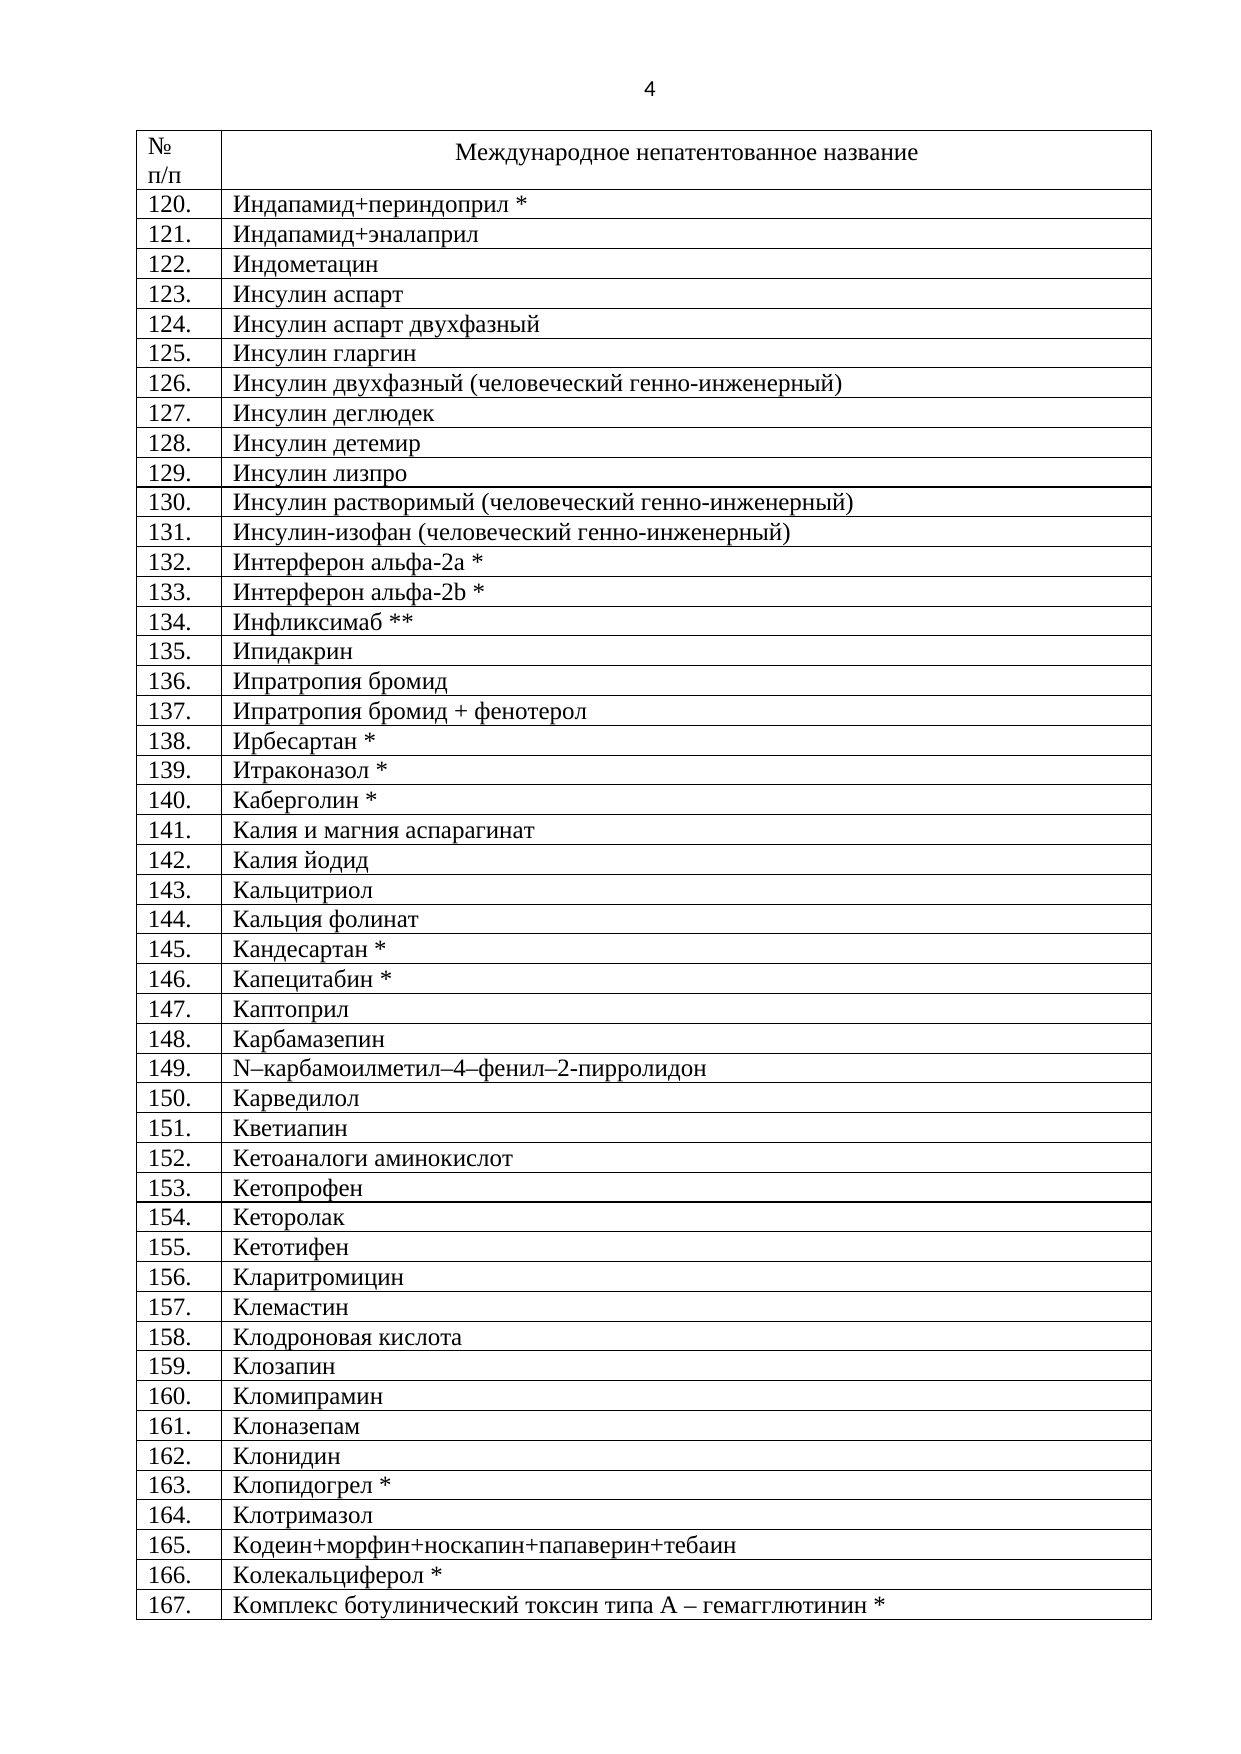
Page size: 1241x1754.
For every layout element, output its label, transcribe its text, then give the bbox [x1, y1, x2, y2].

table_cell Кветиапин [222, 1113, 1151, 1142]
table_cell Кальция фолинат [222, 905, 1151, 933]
table_cell Комплекс ботулинический токсин типа А – гемагглютинин * [222, 1590, 1151, 1618]
table_cell [137, 577, 221, 606]
table_cell Карбамазепин [222, 1024, 1151, 1052]
table_cell Каптоприл [222, 994, 1151, 1023]
table_cell [137, 309, 221, 337]
table_cell Ипидакрин [222, 636, 1151, 665]
table_cell Итраконазол * [222, 756, 1151, 784]
table_cell [137, 1203, 221, 1231]
table_cell [137, 934, 221, 963]
table_cell Клопидогрел * [222, 1471, 1151, 1499]
table_cell Кетоаналоги аминокислот [222, 1143, 1151, 1172]
table_cell Клоназепам [222, 1411, 1151, 1440]
table_cell [137, 1024, 221, 1052]
table_cell Кетопрофен [222, 1173, 1151, 1201]
table_header № п/п [137, 131, 221, 188]
table_cell Клозапин [222, 1351, 1151, 1380]
table_cell Калия и магния аспарагинат [222, 815, 1151, 844]
table_cell [137, 1292, 221, 1321]
table_cell Клотримазол [222, 1500, 1151, 1529]
table_cell [137, 428, 221, 457]
table_cell Инсулин растворимый (человеческий генно-инженерный) [222, 488, 1151, 516]
table_cell [137, 1054, 221, 1082]
table_cell Инсулин деглюдек [222, 398, 1151, 427]
table_cell [137, 1590, 221, 1618]
table_cell [137, 905, 221, 933]
table_cell Ипратропия бромид + фенотерол [222, 696, 1151, 725]
table_cell Клемастин [222, 1292, 1151, 1321]
table_cell [137, 1113, 221, 1142]
table_cell [137, 368, 221, 397]
table_cell [137, 1351, 221, 1380]
table_cell [137, 875, 221, 903]
table_cell Кломипрамин [222, 1381, 1151, 1410]
table_cell [137, 249, 221, 278]
table_cell Инсулин аспарт [222, 279, 1151, 308]
table_cell Капецитабин * [222, 964, 1151, 993]
table_cell [137, 696, 221, 725]
table_cell [137, 1262, 221, 1291]
table_cell [137, 190, 221, 218]
table_cell Карведилол [222, 1083, 1151, 1112]
table_cell Кеторолак [222, 1203, 1151, 1231]
table_cell Колекальциферол * [222, 1560, 1151, 1589]
table_cell [137, 219, 221, 248]
table_cell [137, 1083, 221, 1112]
table_cell [137, 1530, 221, 1559]
table_cell Инфликсимаб ** [222, 607, 1151, 635]
table_cell Индометацин [222, 249, 1151, 278]
table_cell [137, 964, 221, 993]
table_cell [137, 1411, 221, 1440]
table_cell [137, 1232, 221, 1261]
table_cell Кодеин+морфин+носкапин+папаверин+тебаин [222, 1530, 1151, 1559]
table_cell [137, 1381, 221, 1410]
table_cell Инсулин аспарт двухфазный [222, 309, 1151, 337]
table_cell [137, 726, 221, 754]
table_cell Кларитромицин [222, 1262, 1151, 1291]
table_cell [137, 1560, 221, 1589]
table_cell [137, 279, 221, 308]
table_cell [137, 1322, 221, 1350]
table_cell [137, 1471, 221, 1499]
table_cell [137, 666, 221, 695]
table_cell Инсулин-изофан (человеческий генно-инженерный) [222, 517, 1151, 546]
table_cell [137, 1173, 221, 1201]
table_cell Интерферон альфа-2b * [222, 577, 1151, 606]
table_cell Индапамид+эналаприл [222, 219, 1151, 248]
table_cell Инсулин детемир [222, 428, 1151, 457]
table_cell Каберголин * [222, 785, 1151, 814]
table_cell [137, 339, 221, 367]
table_cell [137, 1500, 221, 1529]
table_cell Кальцитриол [222, 875, 1151, 903]
table_cell [137, 517, 221, 546]
table_cell Ипратропия бромид [222, 666, 1151, 695]
table_cell Индапамид+периндоприл * [222, 190, 1151, 218]
table_cell [137, 547, 221, 576]
table_cell [137, 785, 221, 814]
table_cell [137, 488, 221, 516]
table_cell [137, 458, 221, 486]
table_cell [137, 1441, 221, 1469]
table_cell Клонидин [222, 1441, 1151, 1469]
table_cell Клодроновая кислота [222, 1322, 1151, 1350]
table_cell Кандесартан * [222, 934, 1151, 963]
table_cell [137, 815, 221, 844]
table_cell Кетотифен [222, 1232, 1151, 1261]
table_cell Калия йодид [222, 845, 1151, 874]
table_cell [137, 994, 221, 1023]
table_cell [137, 756, 221, 784]
table_cell Интерферон альфа-2a * [222, 547, 1151, 576]
table_cell [137, 607, 221, 635]
table_cell [137, 398, 221, 427]
table_cell [137, 1143, 221, 1172]
table_cell [137, 636, 221, 665]
table_cell Ирбесартан * [222, 726, 1151, 754]
table_cell Инсулин гларгин [222, 339, 1151, 367]
table_cell N–карбамоилметил–4–фенил–2-пирролидон [222, 1054, 1151, 1082]
table_cell Инсулин двухфазный (человеческий генно-инженерный) [222, 368, 1151, 397]
table_cell [137, 845, 221, 874]
table_header Международное непатентованное название [222, 131, 1151, 188]
table_cell Инсулин лизпро [222, 458, 1151, 486]
